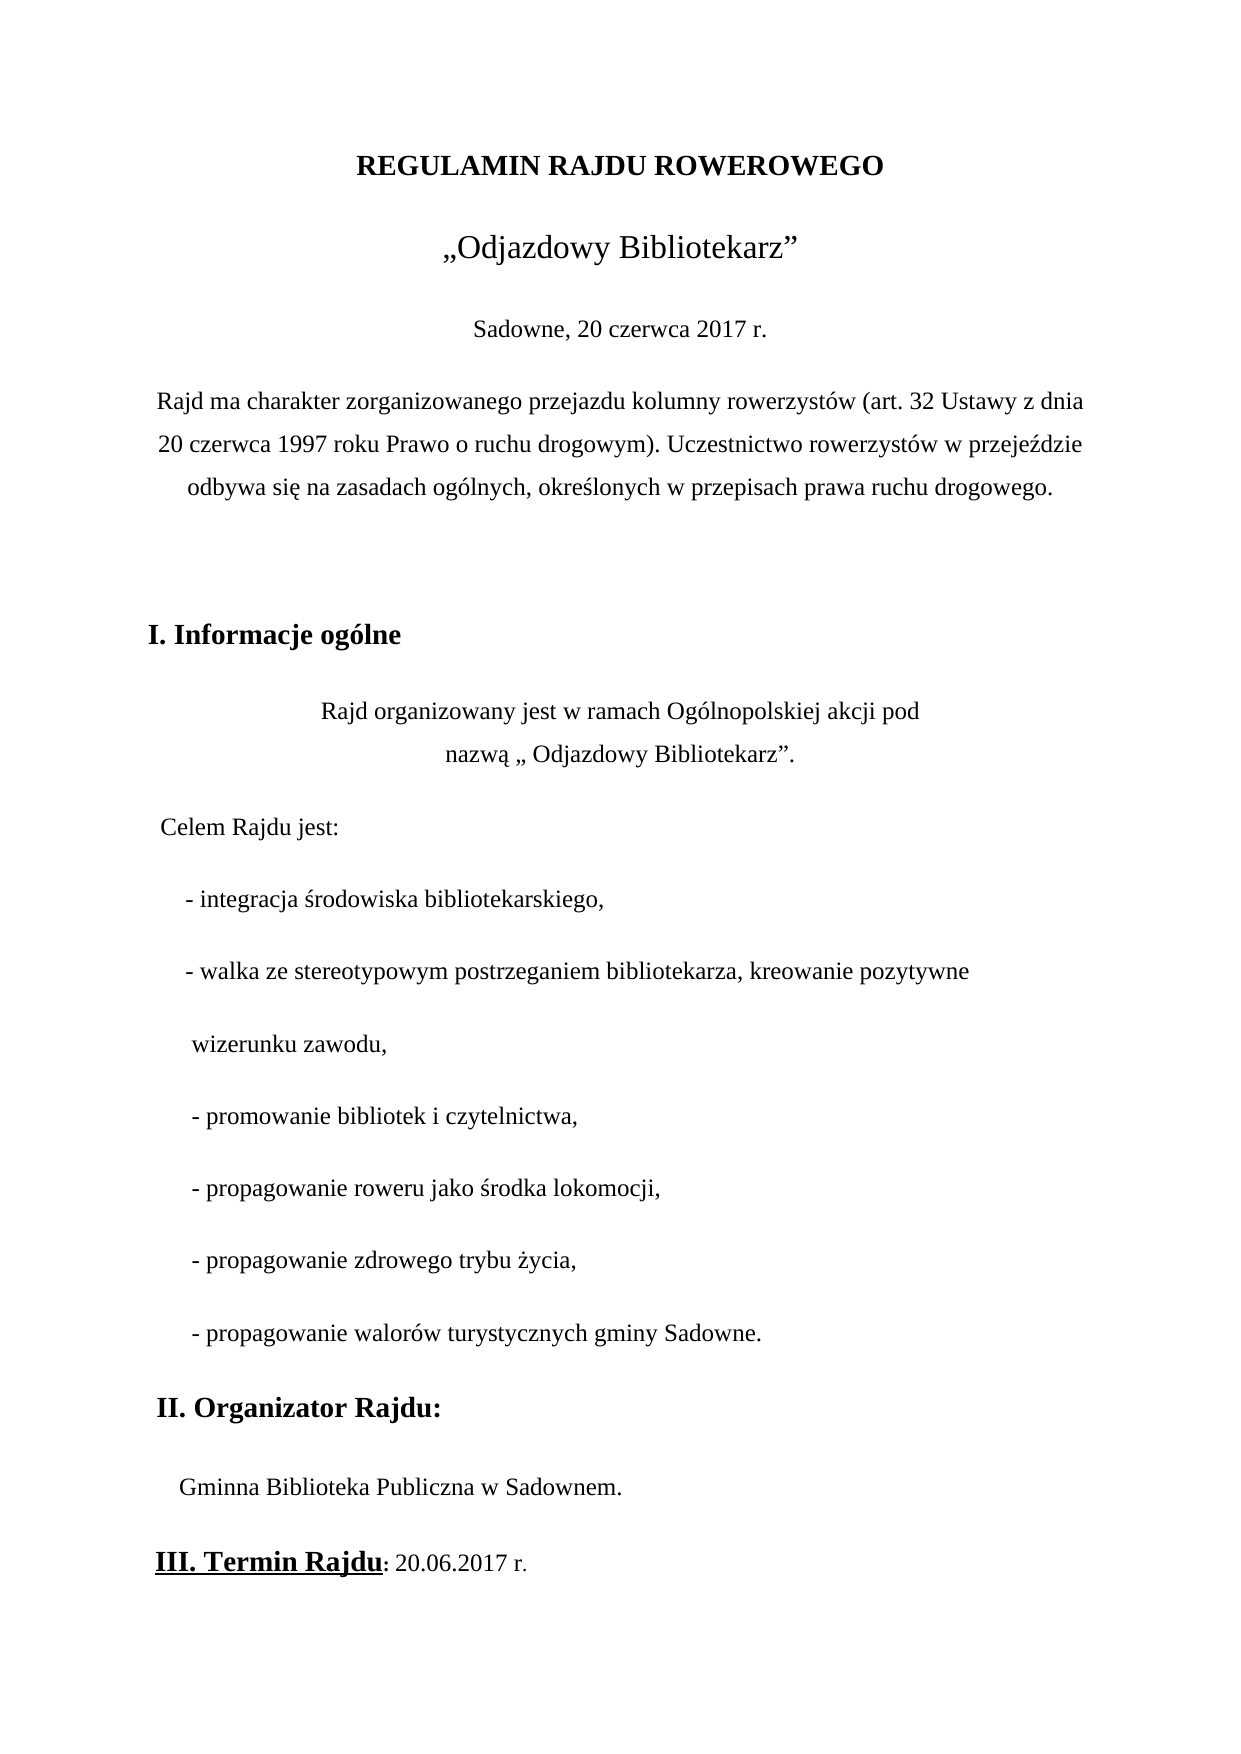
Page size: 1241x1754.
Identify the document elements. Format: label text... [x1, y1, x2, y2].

text Gminna Biblioteka Publiczna w Sadownem. [148, 1472, 1093, 1501]
text II. Organizator Rajdu: [148, 1390, 1093, 1424]
text „Odjazdowy Bibliotekarz” [148, 227, 1093, 265]
text - integracja środowiska bibliotekarskiego, [148, 884, 1093, 913]
text - propagowanie zdrowego trybu życia, [148, 1246, 1093, 1274]
text - promowanie bibliotek i czytelnictwa, [148, 1101, 1093, 1130]
text wizerunku zawodu, [148, 1029, 1093, 1057]
text I. Informacje ogólne [148, 617, 1093, 650]
text - propagowanie walorów turystycznych gminy Sadowne. [148, 1318, 1093, 1347]
text III. Termin Rajdu: 20.06.2017 r. [148, 1544, 1093, 1578]
text REGULAMIN RAJDU ROWEROWEGO [148, 148, 1093, 181]
text Rajd organizowany jest w ramach Ogólnopolskiej akcji pod nazwą „ Odjazdowy Bibliotekarz”. [148, 696, 1093, 768]
text - propagowanie roweru jako środka lokomocji, [148, 1173, 1093, 1202]
text Rajd ma charakter zorganizowanego przejazdu kolumny rowerzystów (art. 32 Ustawy z dnia 20 czerwca 1997 roku Prawo o ruchu drogowym). Uczestnictwo rowerzystów w przejeździe odbywa się na zasadach ogólnych, określonych w przepisach prawa ruchu drogowego. [148, 386, 1093, 501]
text Celem Rajdu jest: [148, 812, 1093, 841]
text Sadowne, 20 czerwca 2017 r. [148, 314, 1093, 342]
text - walka ze stereotypowym postrzeganiem bibliotekarza, kreowanie pozytywne [148, 956, 1093, 985]
